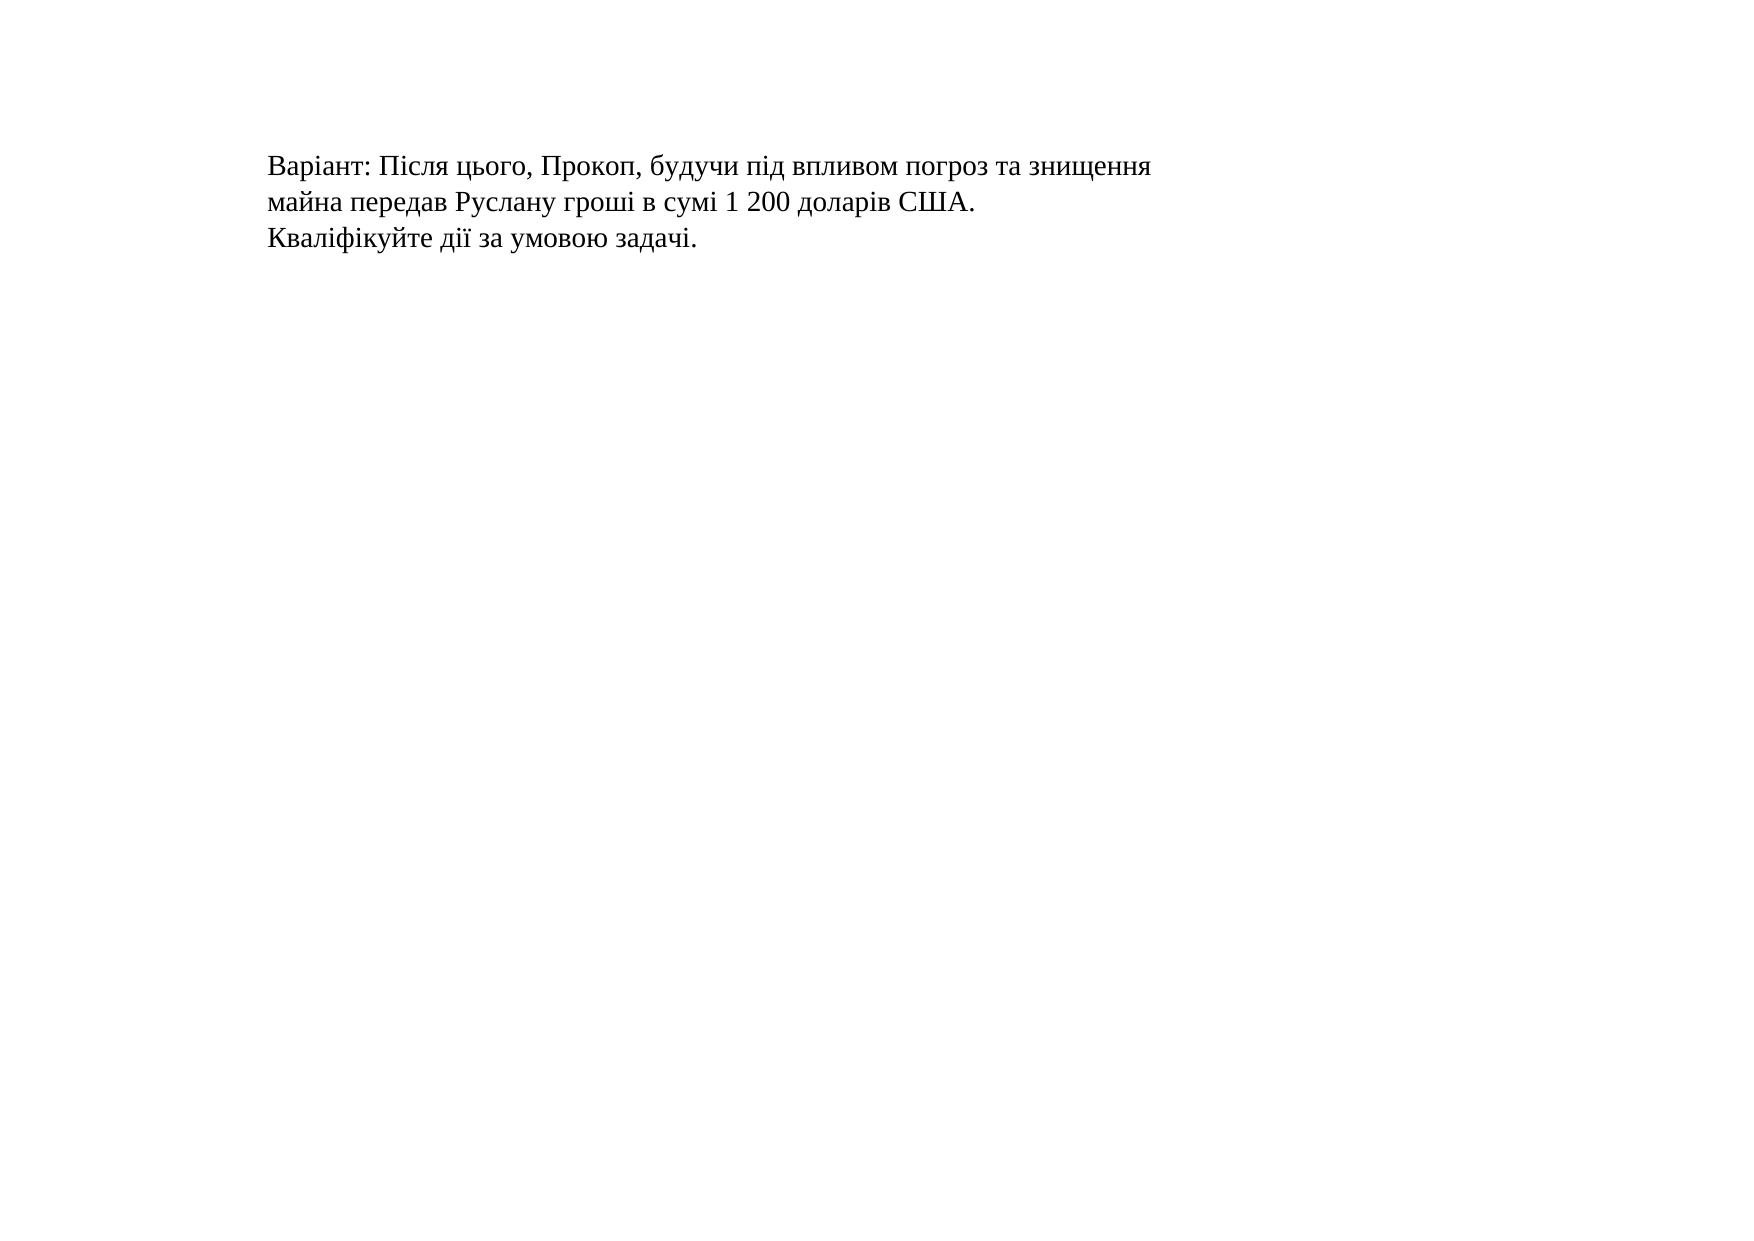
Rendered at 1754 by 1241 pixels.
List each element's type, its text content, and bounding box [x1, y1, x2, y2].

list майна передав Руслану гроші в сумі 1 200 доларів США. [267, 184, 1595, 217]
list Варіант: Після цього, Прокоп, будучи під впливом погроз та знищення [267, 148, 1595, 181]
list Кваліфікуйте дії за умовою задачі. [267, 220, 1595, 253]
